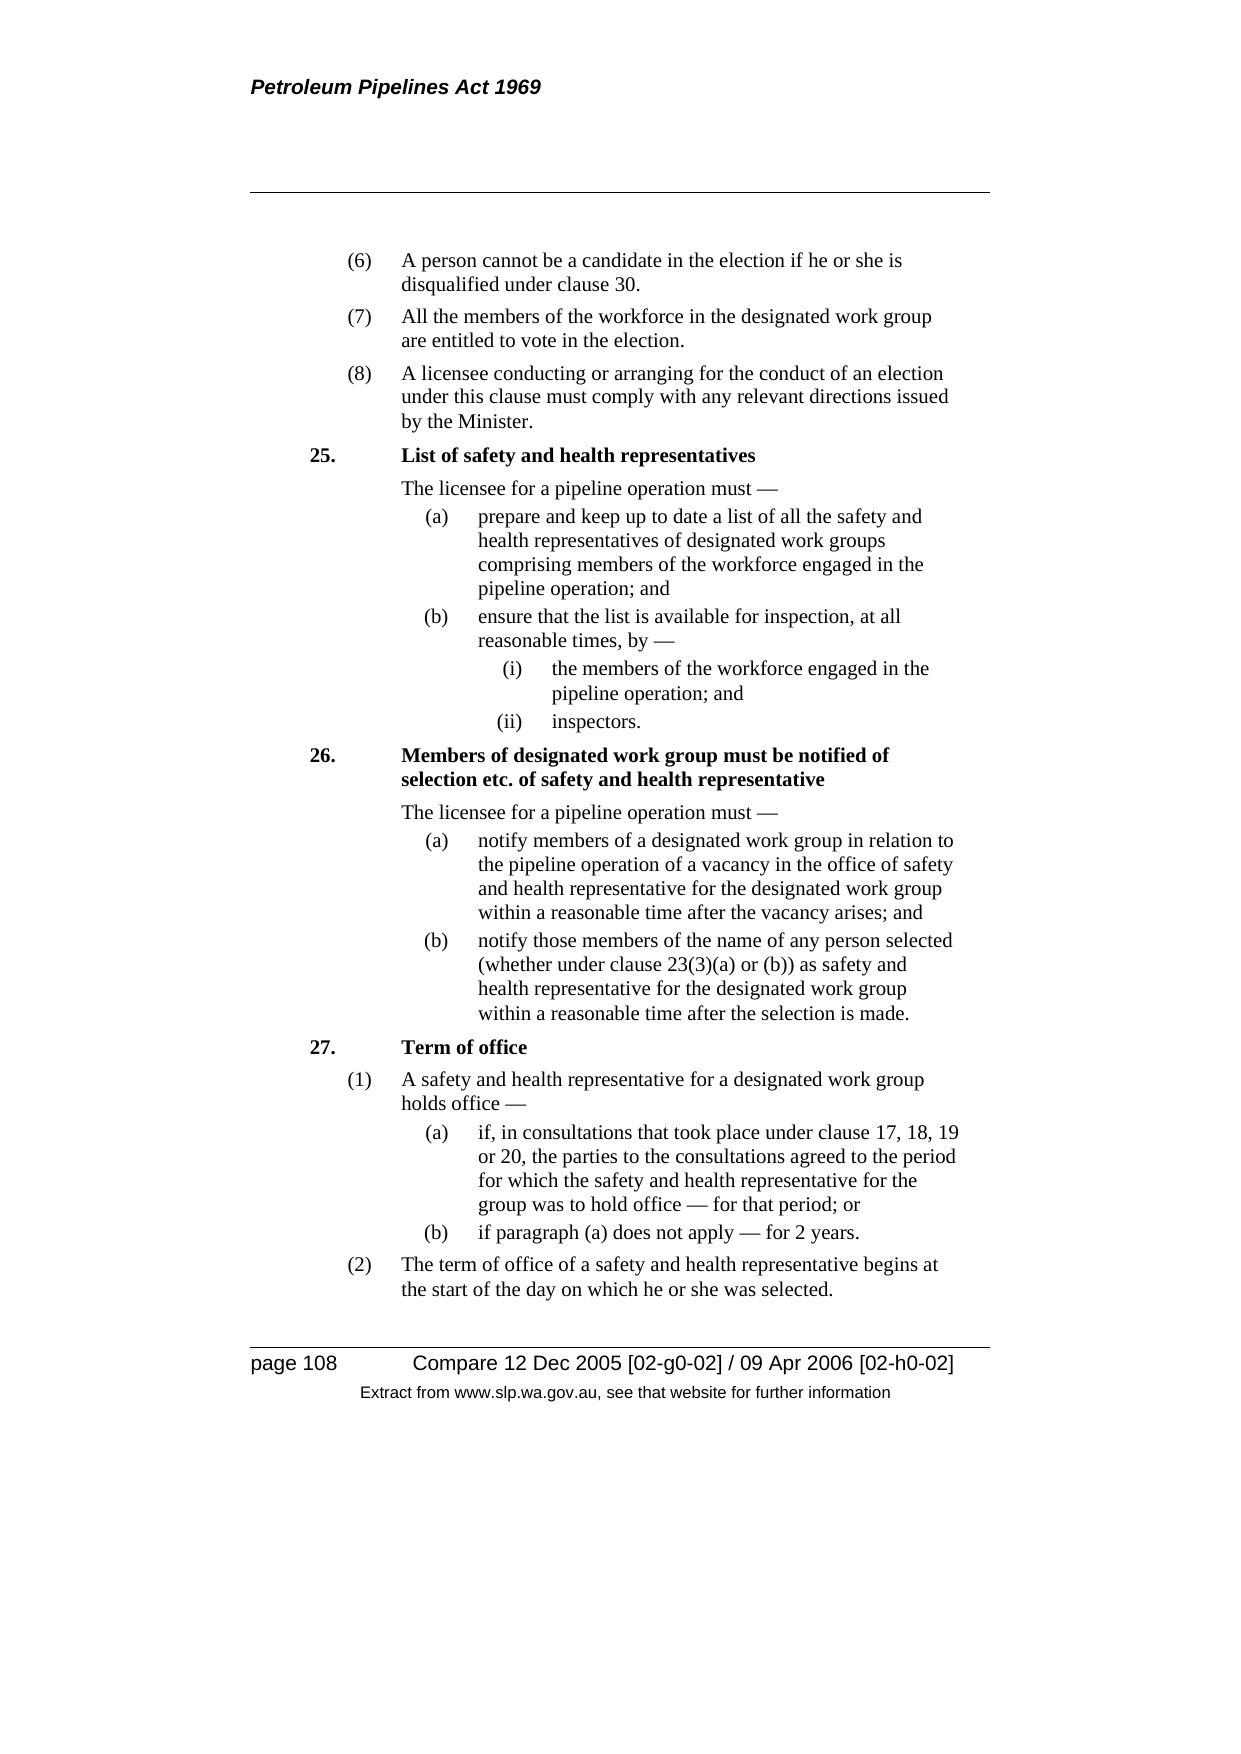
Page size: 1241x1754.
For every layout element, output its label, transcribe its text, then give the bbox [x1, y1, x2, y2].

text (a) prepare and keep up to date a list of all the safety and health representatives of designated work groups comprising members of the workforce engaged in the pipeline operation; and [389, 504, 960, 600]
text (a) if, in consultations that took place under clause 17, 18, 19 or 20, the parties to the consultations agreed to the period for which the safety and health representative for the group was to hold office — for that period; or [389, 1119, 960, 1216]
text (8) A licensee conducting or arranging for the conduct of an election under this clause must comply with any relevant directions issued by the Minister. [312, 360, 960, 433]
subtitle 27. Term of office [309, 1035, 960, 1059]
text (i) the members of the workforce engaged in the pipeline operation; and [463, 656, 960, 704]
text (7) All the members of the workforce in the designated work group are entitled to vote in the election. [312, 304, 960, 352]
text (1) A safety and health representative for a designated work group holds office — [312, 1067, 960, 1115]
text (2) The term of office of a safety and health representative begins at the start of the day on which he or she was selected. [312, 1252, 960, 1301]
text (b) if paragraph (a) does not apply — for 2 years. [389, 1220, 960, 1244]
subtitle 25. List of safety and health representatives [309, 443, 960, 467]
text (b) notify those members of the name of any person selected (whether under clause 23(3)(a) or (b)) as safety and health representative for the designated work group within a reasonable time after the selection is made. [389, 928, 960, 1024]
text (ii) inspectors. [463, 709, 960, 733]
text (6) A person cannot be a candidate in the election if he or she is disqualified under clause 30. [312, 247, 960, 296]
text (b) ensure that the list is available for inspection, at all reasonable times, by — [389, 604, 960, 652]
text The licensee for a pipeline operation must — [312, 799, 960, 824]
subtitle 26. Members of designated work group must be notified of selection etc. of safety and health representative [309, 743, 960, 791]
text The licensee for a pipeline operation must — [312, 475, 960, 499]
text (a) notify members of a designated work group in relation to the pipeline operation of a vacancy in the office of safety and health representative for the designated work group within a reasonable time after the vacancy arises; and [389, 828, 960, 924]
